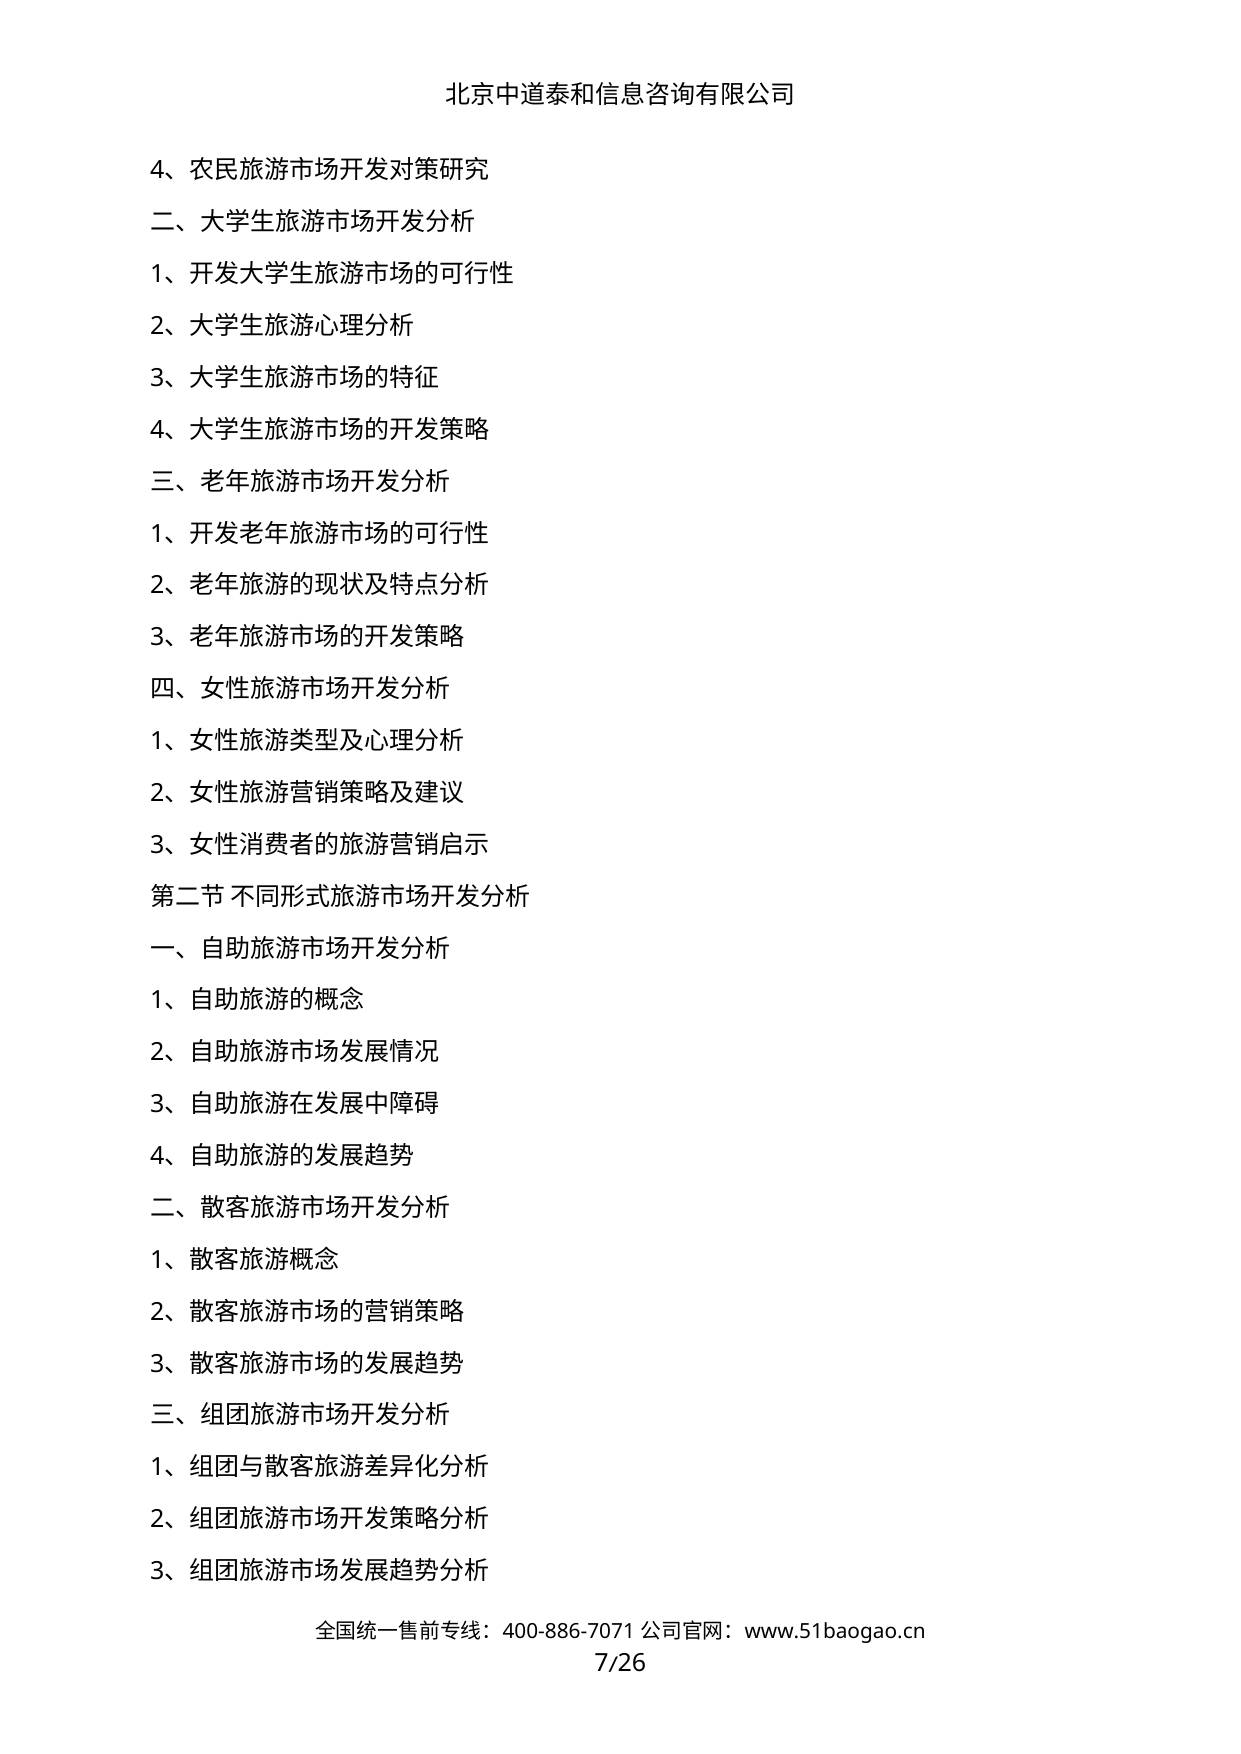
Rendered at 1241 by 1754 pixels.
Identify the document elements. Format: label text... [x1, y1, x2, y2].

text 4、农民旅游市场开发对策研究 [150, 150, 1090, 186]
text 2、老年旅游的现状及特点分析 [150, 565, 1090, 601]
text 1、开发老年旅游市场的可行性 [150, 513, 1090, 549]
text 2、散客旅游市场的营销策略 [150, 1291, 1090, 1327]
text 3、散客旅游市场的发展趋势 [150, 1343, 1090, 1379]
text 2、女性旅游营销策略及建议 [150, 772, 1090, 809]
text 1、女性旅游类型及心理分析 [150, 721, 1090, 757]
text 三、老年旅游市场开发分析 [150, 461, 1090, 497]
text 四、女性旅游市场开发分析 [150, 669, 1090, 705]
text 2、自助旅游市场发展情况 [150, 1032, 1090, 1068]
text 4、自助旅游的发展趋势 [150, 1136, 1090, 1172]
text 3、女性消费者的旅游营销启示 [150, 824, 1090, 861]
text 1、开发大学生旅游市场的可行性 [150, 254, 1090, 290]
text 一、自助旅游市场开发分析 [150, 928, 1090, 964]
text 1、自助旅游的概念 [150, 980, 1090, 1016]
text 3、老年旅游市场的开发策略 [150, 617, 1090, 653]
text 3、大学生旅游市场的特征 [150, 357, 1090, 394]
text 2、组团旅游市场开发策略分析 [150, 1499, 1090, 1535]
text 二、散客旅游市场开发分析 [150, 1187, 1090, 1224]
text 1、散客旅游概念 [150, 1239, 1090, 1276]
text 第二节 不同形式旅游市场开发分析 [150, 876, 1090, 912]
text 二、大学生旅游市场开发分析 [150, 202, 1090, 238]
text 2、大学生旅游心理分析 [150, 306, 1090, 342]
text 3、自助旅游在发展中障碍 [150, 1084, 1090, 1120]
text 4、大学生旅游市场的开发策略 [150, 409, 1090, 446]
text 3、组团旅游市场发展趋势分析 [150, 1551, 1090, 1587]
text 三、组团旅游市场开发分析 [150, 1395, 1090, 1431]
text 1、组团与散客旅游差异化分析 [150, 1447, 1090, 1483]
